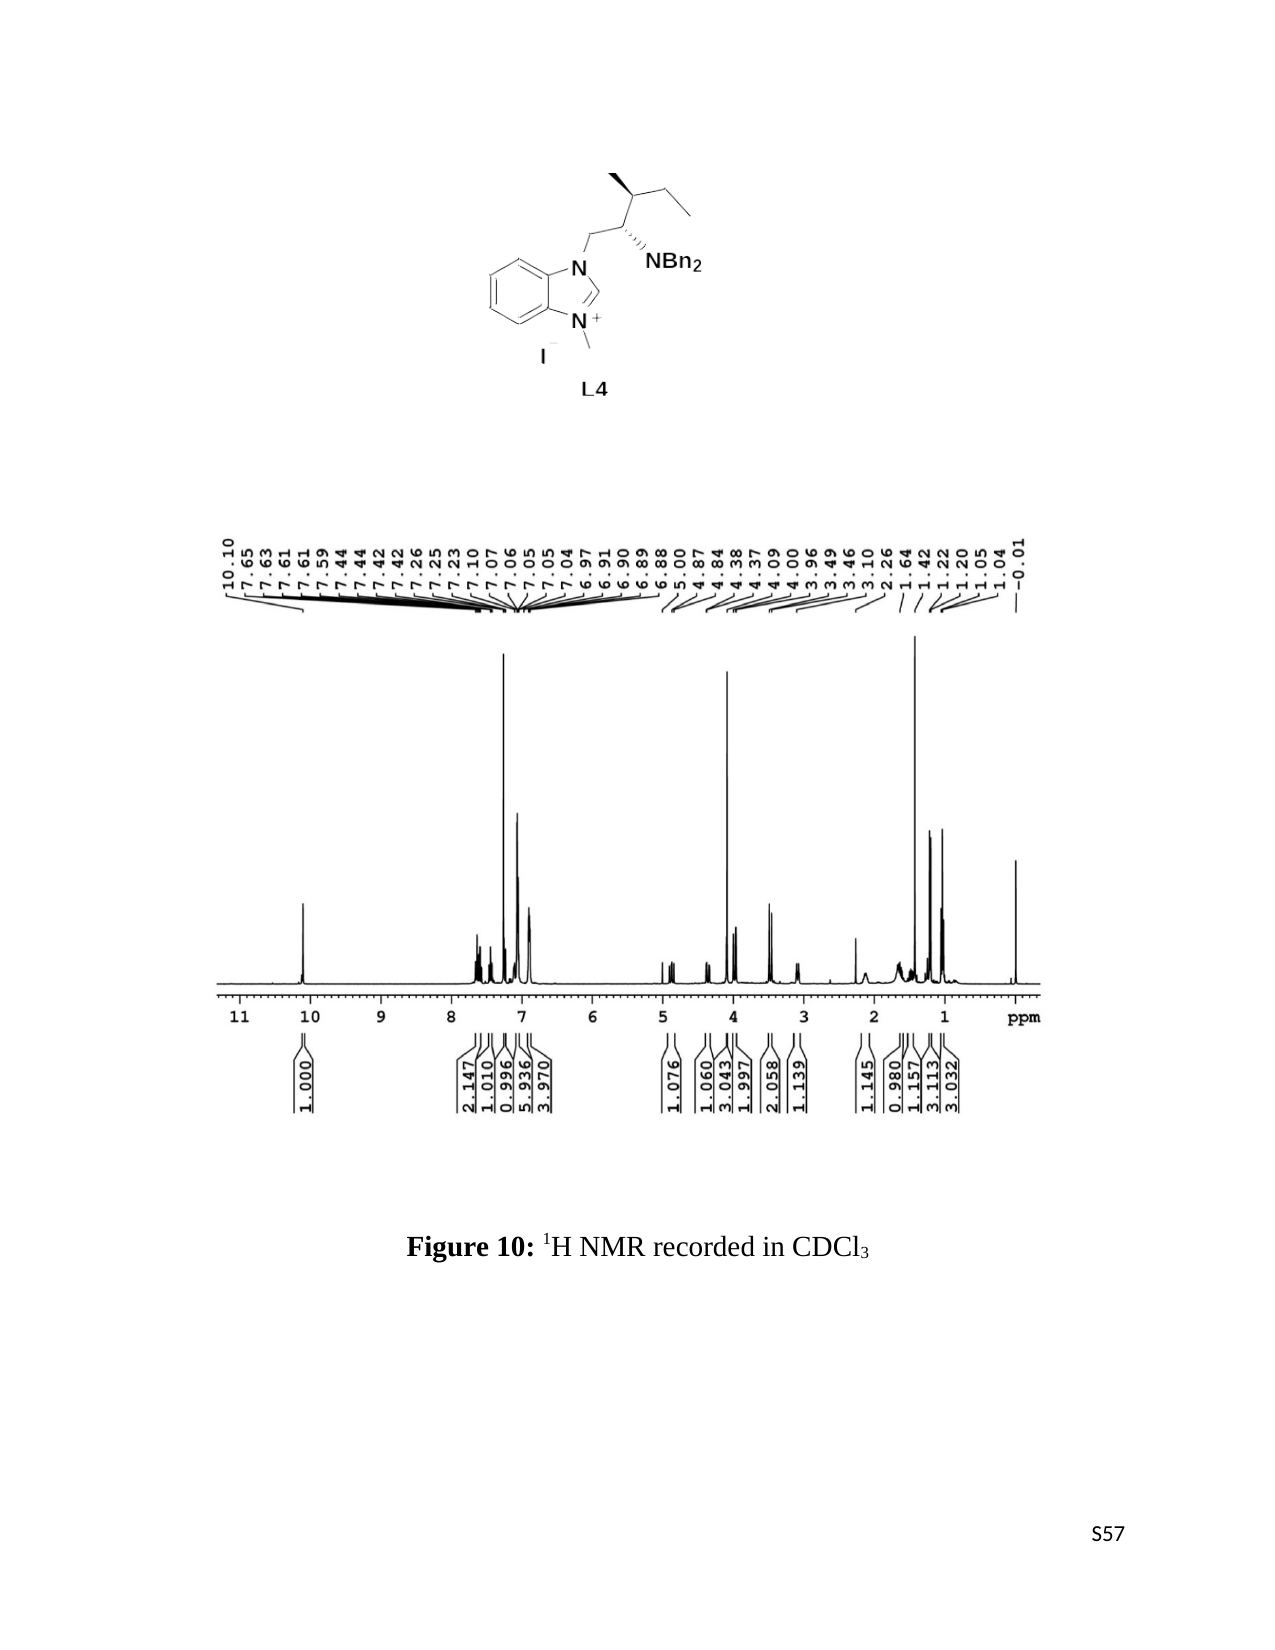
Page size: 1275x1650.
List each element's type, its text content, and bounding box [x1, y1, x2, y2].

picture [165, 485, 1103, 1145]
